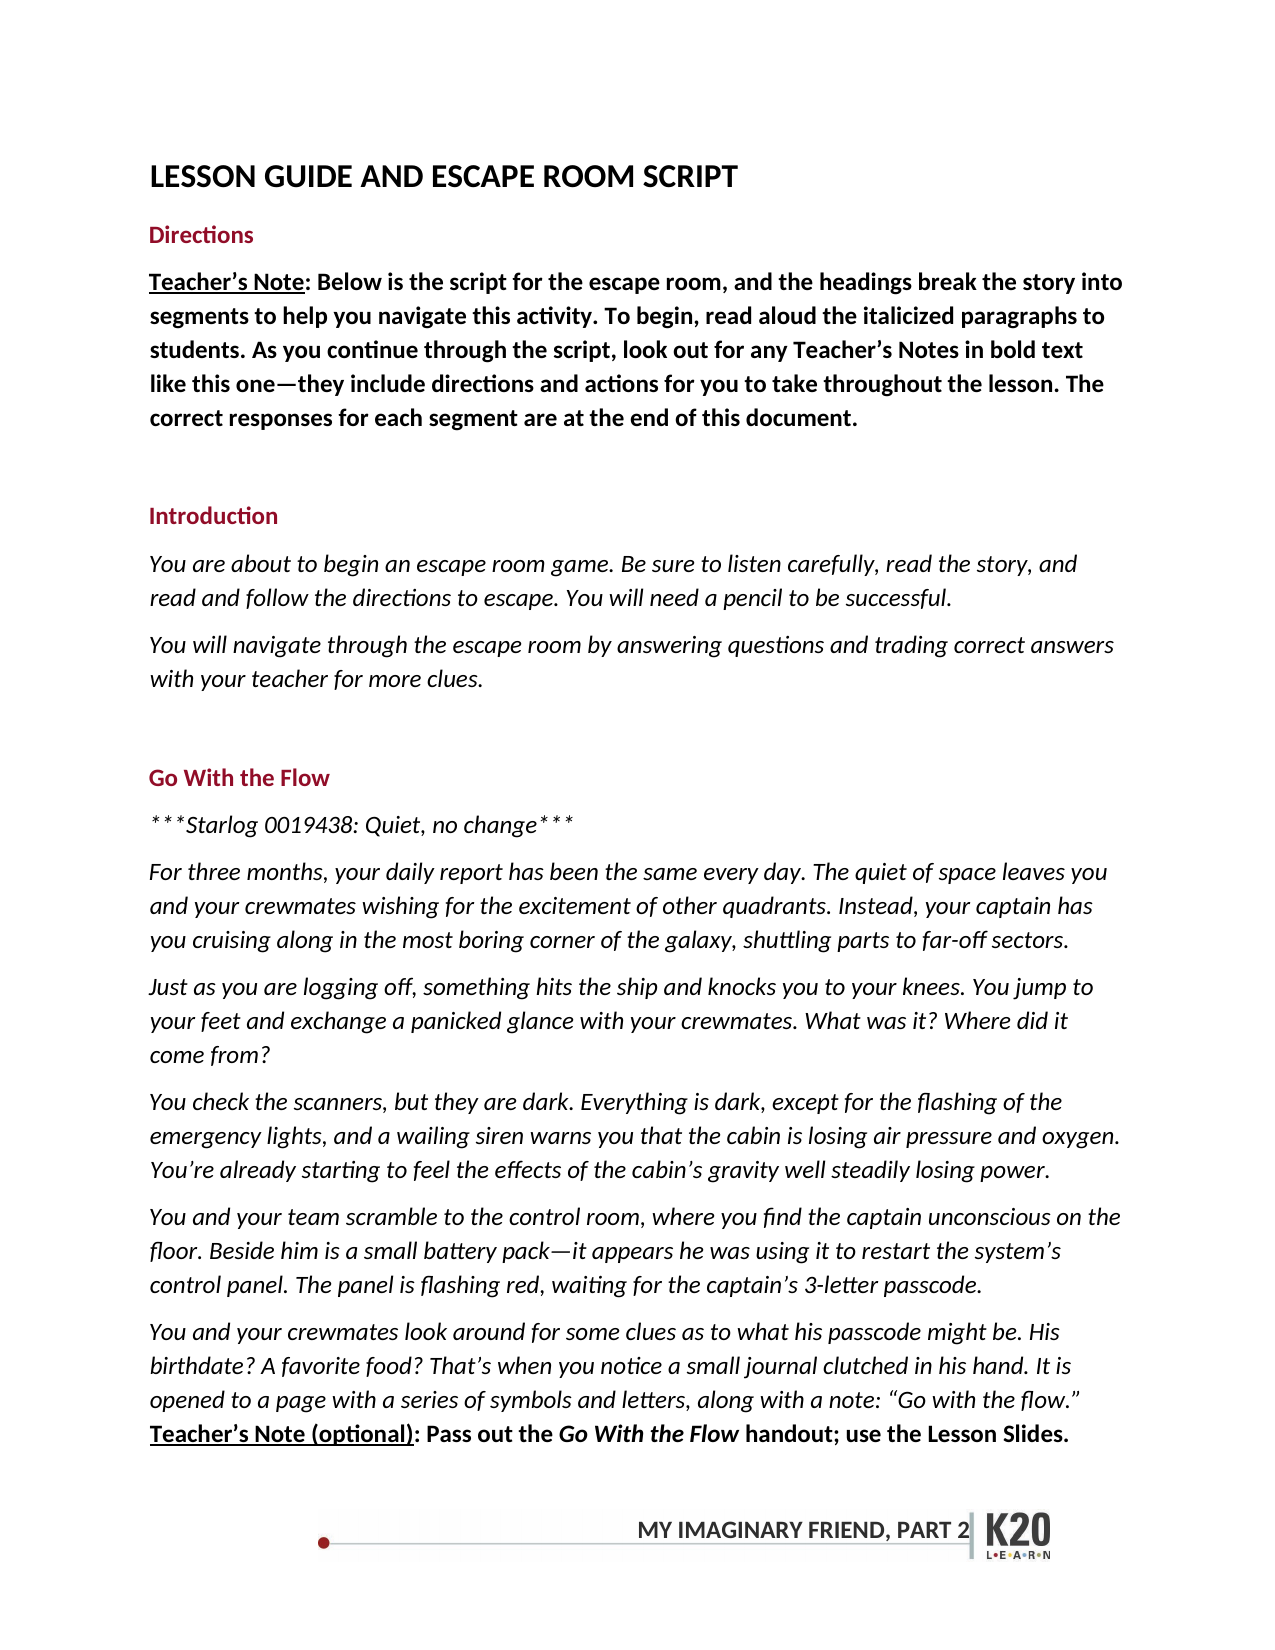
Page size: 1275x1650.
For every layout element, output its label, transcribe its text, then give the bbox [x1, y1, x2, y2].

text ***Starlog 0019438: Quiet, no change*** [148, 809, 1125, 840]
text You check the scanners, but they are dark. Everything is dark, except for the flashing of the emergency lights, and a wailing siren warns you that the cabin is losing air pressure and oxygen. You’re already starting to feel the effects of the cabin’s gravity well steadily losing power. [148, 1087, 1125, 1185]
text You and your team scramble to the control room, where you find the captain unconscious on the floor. Beside him is a small battery pack—it appears he was using it to restart the system’s control panel. The panel is flashing red, waiting for the captain’s 3-letter passcode. [148, 1202, 1125, 1300]
text Just as you are logging off, something hits the ship and knocks you to your knees. You jump to your feet and exchange a panicked glance with your crewmates. What was it? Where did it come from? [148, 972, 1125, 1070]
subtitle Directions [148, 219, 1125, 249]
text You will navigate through the escape room by answering questions and trading correct answers with your teacher for more clues. [148, 629, 1125, 693]
picture [318, 1509, 1050, 1562]
text For three months, your daily report has been the same every day. The quiet of space leaves you and your crewmates wishing for the excitement of other quadrants. Instead, your captain has you cruising along in the most boring corner of the galaxy, shuttling parts to far-off sectors. [148, 857, 1125, 955]
text LESSON GUIDE AND ESCAPE ROOM SCRIPT [150, 155, 1125, 196]
subtitle Go With the Flow [148, 762, 1125, 792]
subtitle Introduction [148, 501, 1125, 531]
text You and your crewmates look around for some clues as to what his passcode might be. His birthdate? A favorite food? That’s when you notice a small journal clutched in his hand. It is opened to a page with a series of symbols and letters, along with a note: “Go with the flow.” Teacher’s Note (optional): Pass out the Go With the Flow handout; use the Lesson Slides. [148, 1317, 1125, 1449]
text Teacher’s Note: Below is the script for the escape room, and the headings break the story into segments to help you navigate this activity. To begin, read aloud the italicized paragraphs to students. As you continue through the script, look out for any Teacher’s Notes in bold text like this one—they include directions and actions for you to take throughout the lesson. The correct responses for each segment are at the end of this document. [148, 266, 1125, 432]
text You are about to begin an escape room game. Be sure to listen carefully, read the story, and read and follow the directions to escape. You will need a pencil to be successful. [148, 548, 1125, 612]
